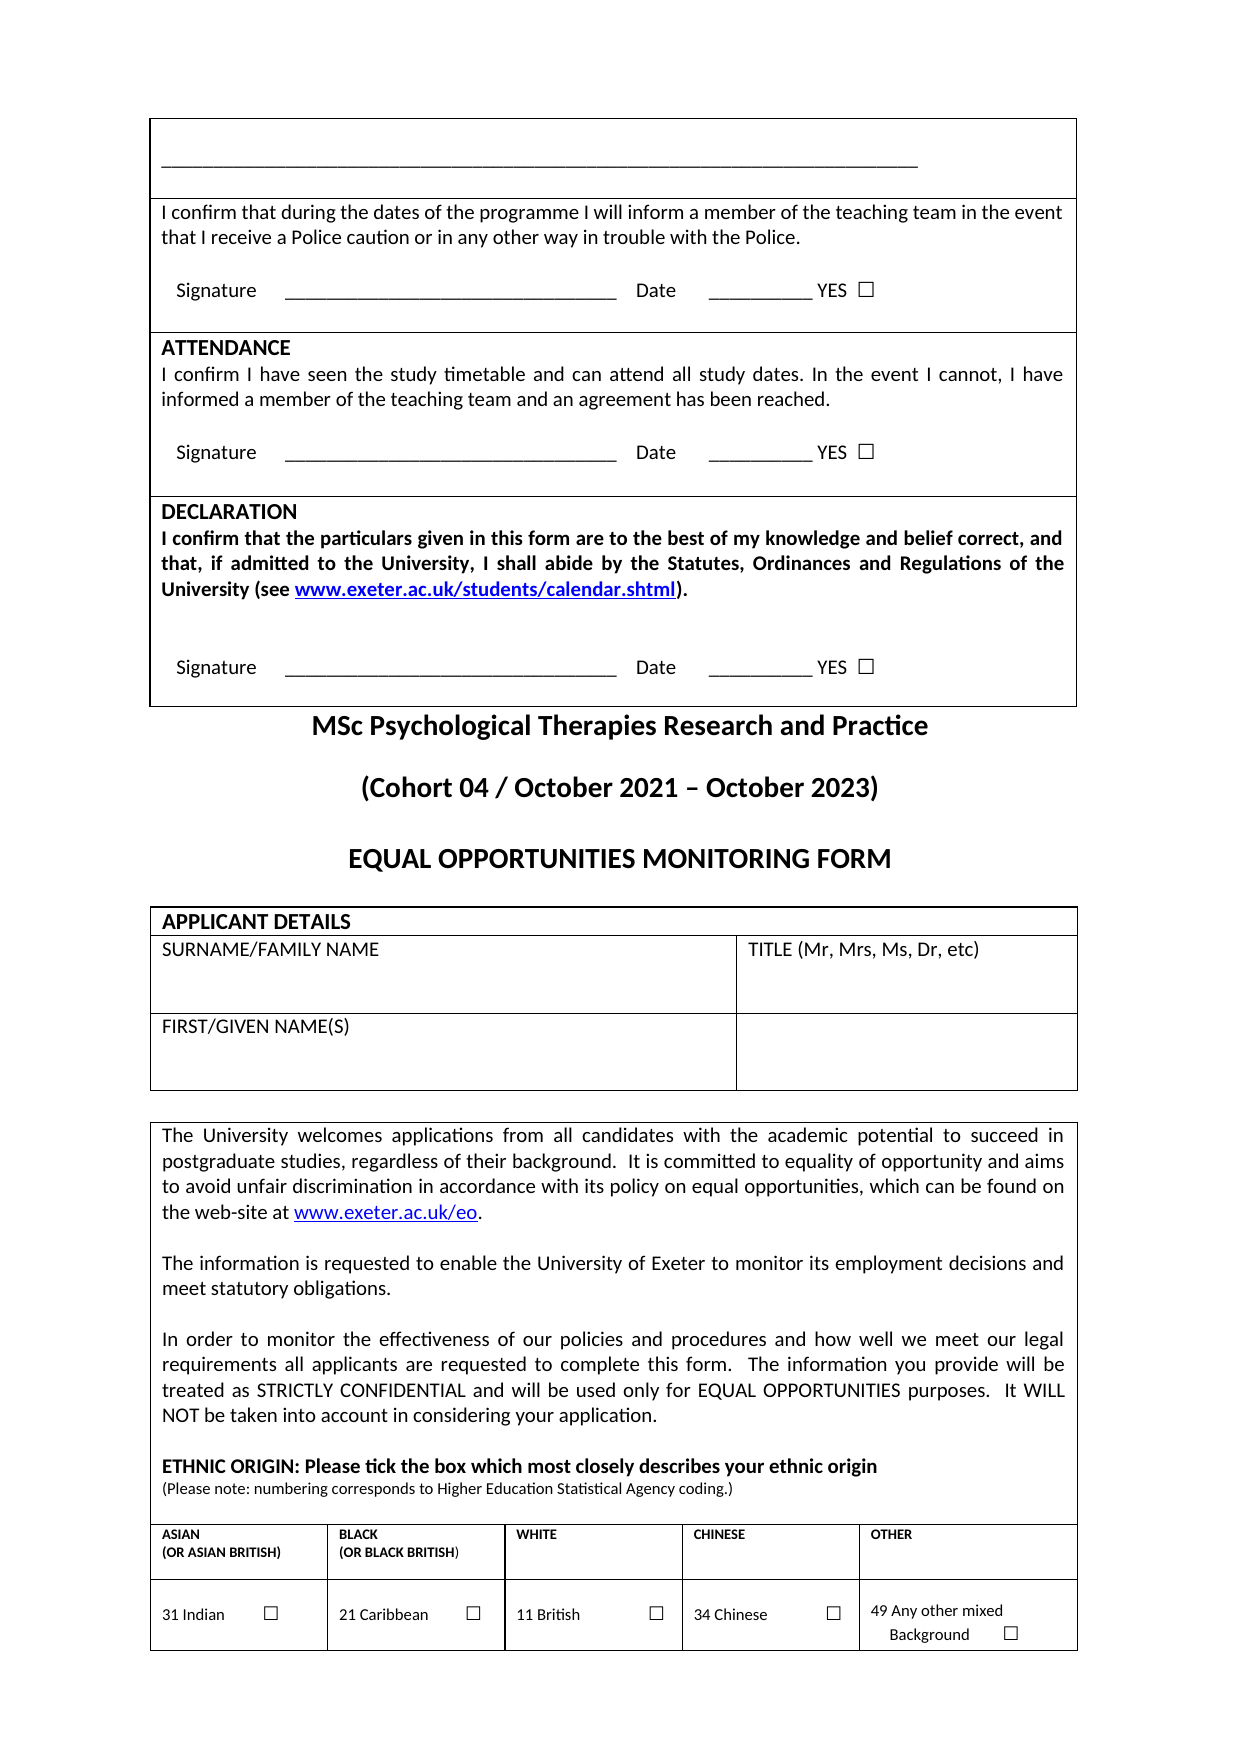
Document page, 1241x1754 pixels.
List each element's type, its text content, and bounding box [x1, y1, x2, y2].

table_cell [506, 1580, 682, 1649]
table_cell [151, 1580, 327, 1649]
table_cell OTHER [860, 1525, 1077, 1579]
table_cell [328, 1580, 504, 1649]
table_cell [151, 119, 1076, 198]
table_cell FIRST/GIVEN NAME(S) [151, 1014, 736, 1090]
table_cell TITLE (Mr, Mrs, Ms, Dr, etc) [737, 936, 1077, 1013]
table_cell ATTENDANCE I confirm I have seen the study timetable and can attend all study dates. In the event I cannot, I have informed a member of the teaching team and an agreement has been reached. Signature ________________________________ Date __________ YES [151, 333, 1076, 496]
table_cell SURNAME/FAMILY NAME [151, 936, 736, 1013]
table_header APPLICANT DETAILS [151, 908, 1077, 935]
text EQUAL OPPORTUNITIES MONITORING FORM [150, 840, 1090, 876]
text (Cohort 04 / October 2021 – October 2023) [150, 769, 1090, 804]
table_cell BLACK (OR BLACK BRITISH) [328, 1525, 504, 1579]
table_cell I confirm that during the dates of the programme I will inform a member of the teaching team in the event that I receive a Police caution or in any other way in trouble with the Police. Signature ________________________________ Date __________ YES [151, 199, 1076, 332]
table_cell WHITE [506, 1525, 682, 1579]
table_cell ASIAN (OR ASIAN BRITISH) [151, 1525, 327, 1579]
table_header The University welcomes applications from all candidates with the academic potential to succeed in postgraduate studies, regardless of their background. It is committed to equality of opportunity and aims to avoid unfair discrimination in accordance with its policy on equal opportunities, which can be found on the web-site at www.exeter.ac.uk/eo. The information is requested to enable the University of Exeter to monitor its employment decisions and meet statutory obligations. In order to monitor the effectiveness of our policies and procedures and how well we meet our legal requirements all applicants are requested to complete this form. The information you provide will be treated as STRICTLY CONFIDENTIAL and will be used only for EQUAL OPPORTUNITIES purposes. It WILL NOT be taken into account in considering your application. ETHNIC ORIGIN: Please tick the box which most closely describes your ethnic origin (Please note: numbering corresponds to Higher Education Statistical Agency coding.) [151, 1123, 1077, 1524]
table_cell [860, 1580, 1077, 1649]
text MSc Psychological Therapies Research and Practice [150, 707, 1090, 743]
table_cell CHINESE [683, 1525, 859, 1579]
table_cell 34 Chinese [683, 1580, 859, 1649]
table_cell DECLARATION I confirm that the particulars given in this form are to the best of my knowledge and belief correct, and that, if admitted to the University, I shall abide by the Statutes, Ordinances and Regulations of the University (see www.exeter.ac.uk/students/calendar.shtml). Signature ________________________________ Date __________ YES [151, 497, 1076, 706]
table_cell [737, 1014, 1077, 1090]
